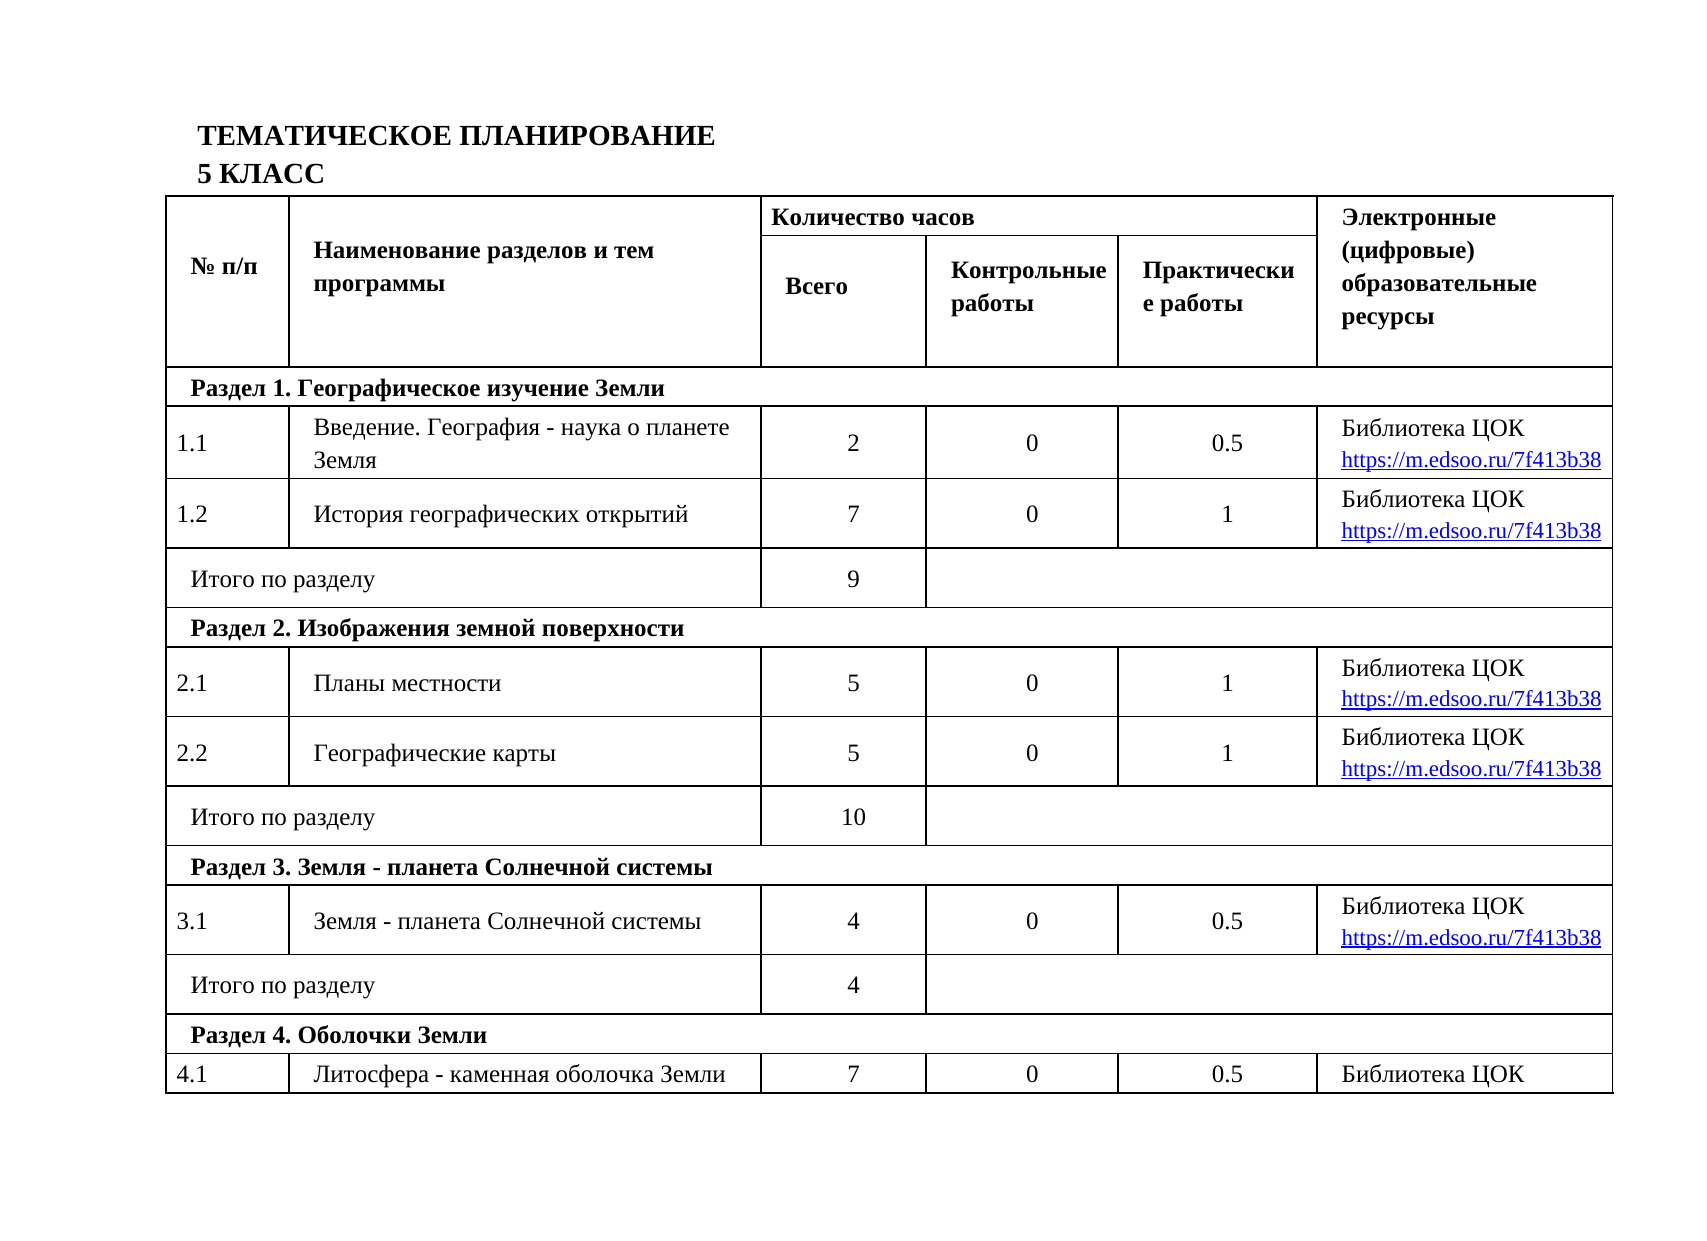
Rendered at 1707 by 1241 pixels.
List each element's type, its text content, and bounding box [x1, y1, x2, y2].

table_cell Библиотека ЦОК https://m.edsoo.ru/7f413b38 [1318, 407, 1612, 478]
table_header № п/п [167, 197, 288, 366]
table_cell [927, 549, 1612, 607]
table_cell 3.1 [167, 886, 288, 954]
table_cell 5 [762, 717, 925, 785]
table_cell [1318, 1054, 1612, 1092]
table_cell Земля - планета Солнечной системы [290, 886, 760, 954]
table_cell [290, 1054, 760, 1092]
table_cell 9 [762, 549, 925, 607]
table_cell 1.2 [167, 479, 288, 547]
table_cell Библиотека ЦОК https://m.edsoo.ru/7f413b38 [1318, 479, 1612, 547]
table_cell 0 [927, 886, 1117, 954]
table_cell 0.5 [1119, 1054, 1316, 1092]
table_header Электронные (цифровые) образовательные ресурсы [1318, 197, 1612, 366]
table_cell Практические работы [1119, 236, 1316, 366]
table_cell Библиотека ЦОК https://m.edsoo.ru/7f413b38 [1318, 717, 1612, 785]
table_cell Раздел 4. Оболочки Земли [167, 1015, 1612, 1053]
table_cell 1 [1119, 479, 1316, 547]
table_cell 4 [762, 955, 925, 1013]
table_cell 4 [762, 886, 925, 954]
table_header Наименование разделов и тем программы [290, 197, 760, 366]
table_cell 2 [762, 407, 925, 478]
text ТЕМАТИЧЕСКОЕ ПЛАНИРОВАНИЕ [190, 118, 1618, 152]
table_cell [1318, 886, 1612, 954]
table_header Количество часов [762, 197, 1316, 234]
table_cell Итого по разделу [167, 955, 760, 1013]
table_cell Итого по разделу [167, 787, 760, 845]
table_cell История географических открытий [290, 479, 760, 547]
table_cell Библиотека ЦОК https://m.edsoo.ru/7f413b38 [1318, 648, 1612, 716]
table_cell 10 [762, 787, 925, 845]
table_cell 0 [927, 407, 1117, 478]
table_cell 1.1 [167, 407, 288, 478]
table_cell 0 [927, 479, 1117, 547]
table_cell Раздел 1. Географическое изучение Земли [167, 368, 1612, 405]
table_cell 1 [1119, 717, 1316, 785]
table_cell 2.1 [167, 648, 288, 716]
table_cell Географические карты [290, 717, 760, 785]
table_cell 0 [927, 1054, 1117, 1092]
table_cell 7 [762, 1054, 925, 1092]
table_cell 7 [762, 479, 925, 547]
table_cell 0 [927, 648, 1117, 716]
table_cell Итого по разделу [167, 549, 760, 607]
table_cell Контрольные работы [927, 236, 1117, 366]
table_cell Раздел 2. Изображения земной поверхности [167, 608, 1612, 646]
table_cell 1 [1119, 648, 1316, 716]
table_cell Раздел 3. Земля - планета Солнечной системы [167, 846, 1612, 884]
table_cell [927, 955, 1612, 1013]
table_cell 0 [927, 717, 1117, 785]
table_cell Планы местности [290, 648, 760, 716]
table_cell 0.5 [1119, 407, 1316, 478]
table_cell Введение. География - наука о планете Земля [290, 407, 760, 478]
table_cell 5 [762, 648, 925, 716]
table_cell 2.2 [167, 717, 288, 785]
text 5 КЛАСС [190, 157, 1618, 190]
table_cell 4.1 [167, 1054, 288, 1092]
table_cell 0.5 [1119, 886, 1316, 954]
table_cell Всего [762, 236, 925, 366]
table_cell [927, 787, 1612, 845]
